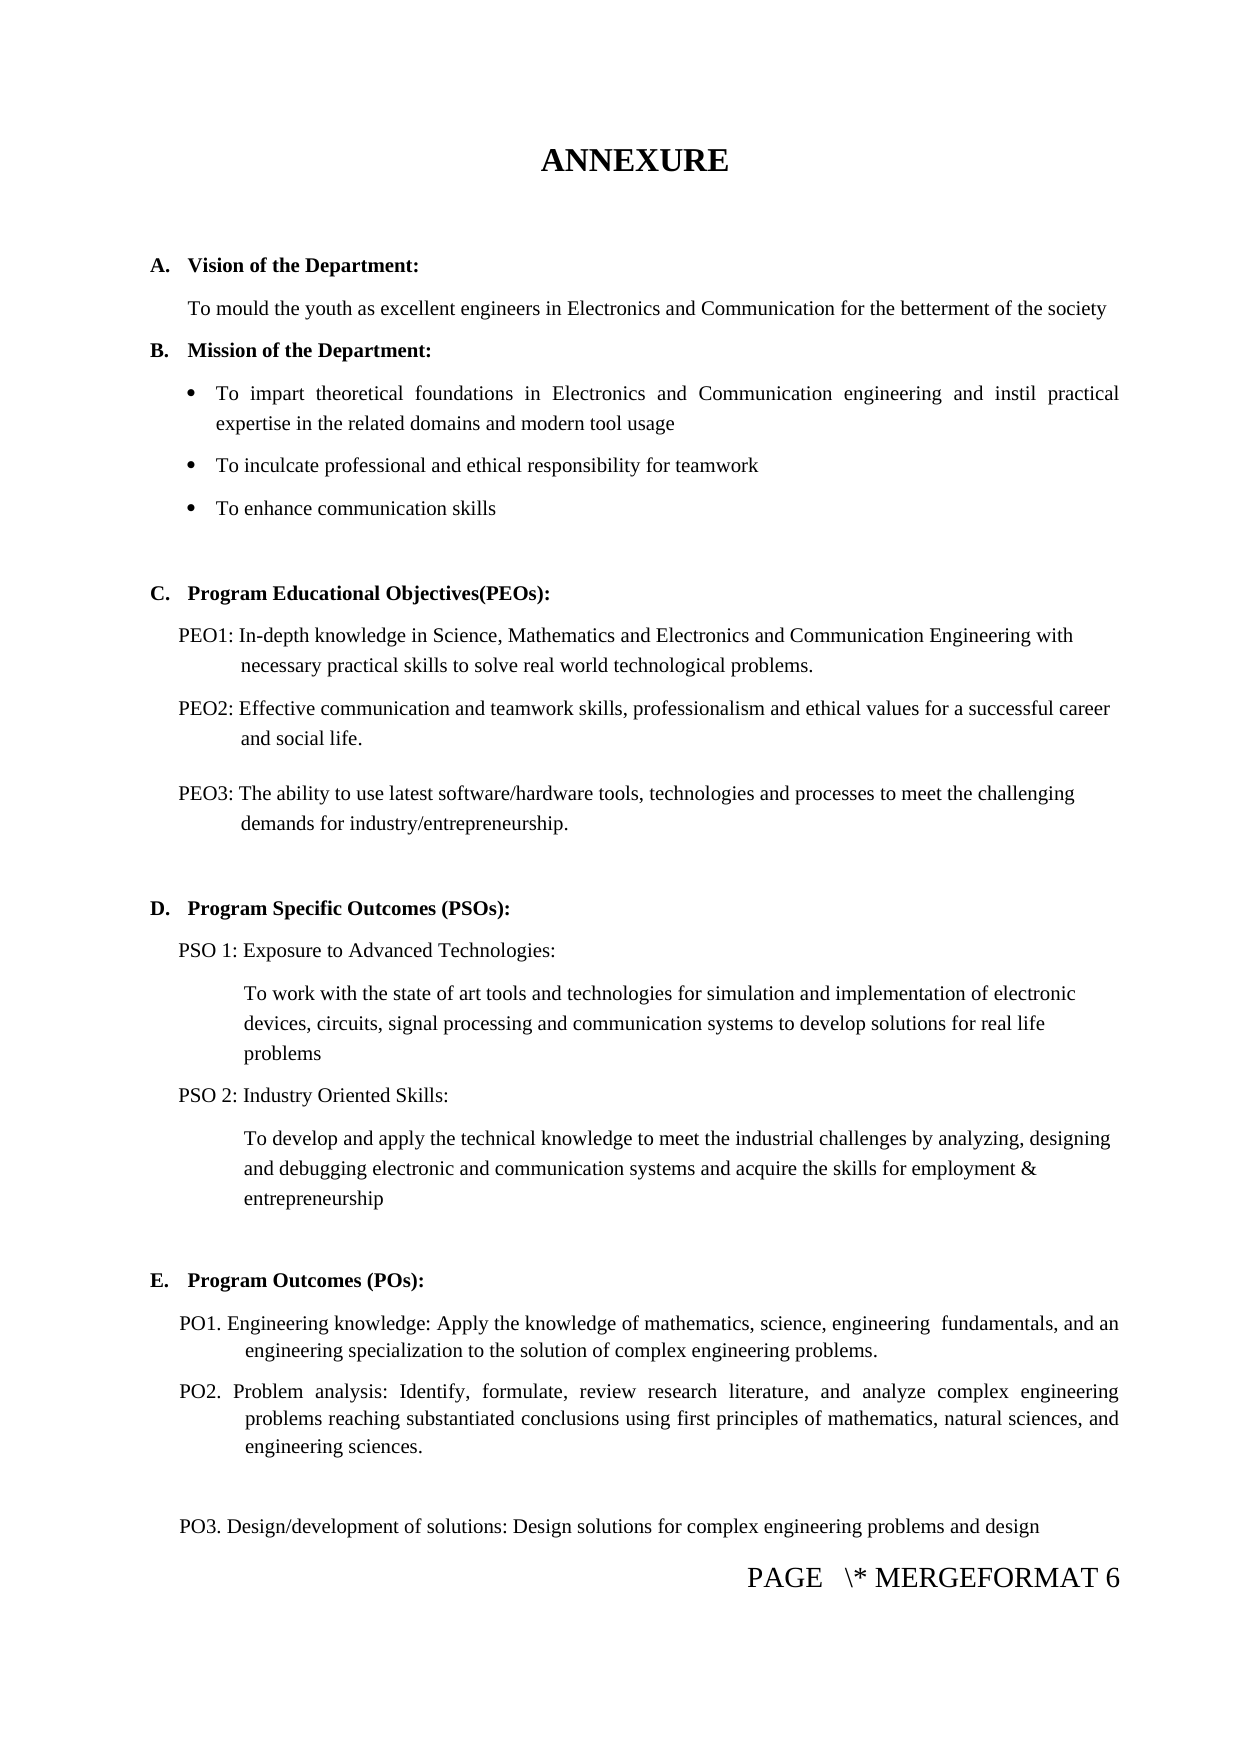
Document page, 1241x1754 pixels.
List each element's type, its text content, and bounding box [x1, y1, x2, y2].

text demands for industry/entrepreneurship. [178, 811, 1120, 835]
text PSO 2: Industry Oriented Skills: [178, 1083, 1120, 1107]
text PEO2: Effective communication and teamwork skills, professionalism and ethical values for a successful career [178, 696, 1120, 720]
list To inculcate professional and ethical responsibility for teamwork [187, 453, 1120, 477]
text PO3. Design/development of solutions: Design solutions for complex engineering problems and design [179, 1514, 1120, 1538]
text PEO1: In-depth knowledge in Science, Mathematics and Electronics and Communication Engineering with [178, 623, 1120, 647]
list Program Educational Objectives(PEOs): [150, 581, 1120, 605]
text necessary practical skills to solve real world technological problems. [178, 653, 1120, 677]
text PO2. Problem analysis: Identify, formulate, review research literature, and analyze complex engineering problems reaching substantiated conclusions using first principles of mathematics, natural sciences, and engineering sciences. [179, 1378, 1120, 1458]
list Mission of the Department: [150, 338, 1120, 362]
text PSO 1: Exposure to Advanced Technologies: [178, 938, 1120, 962]
text To develop and apply the technical knowledge to meet the industrial challenges by analyzing, designing and debugging electronic and communication systems and acquire the skills for employment & entrepreneurship [244, 1126, 1120, 1210]
text PO1. Engineering knowledge: Apply the knowledge of mathematics, science, engineering fundamentals, and an engineering specialization to the solution of complex engineering problems. [179, 1311, 1120, 1362]
text To work with the state of art tools and technologies for simulation and implementation of electronic devices, circuits, signal processing and communication systems to develop solutions for real life problems [244, 981, 1120, 1065]
list To impart theoretical foundations in Electronics and Communication engineering and instil practical expertise in the related domains and modern tool usage [187, 381, 1120, 435]
list Program Specific Outcomes (PSOs): [150, 896, 1120, 920]
text PEO3: The ability to use latest software/hardware tools, technologies and processes to meet the challenging [178, 781, 1120, 805]
list Vision of the Department: [150, 253, 1120, 277]
text To mould the youth as excellent engineers in Electronics and Communication for the betterment of the society [187, 296, 1120, 320]
list Program Outcomes (POs): [150, 1268, 1120, 1292]
text Annexure [150, 140, 1120, 178]
text and social life. [178, 726, 1120, 750]
list To enhance communication skills [187, 496, 1120, 520]
